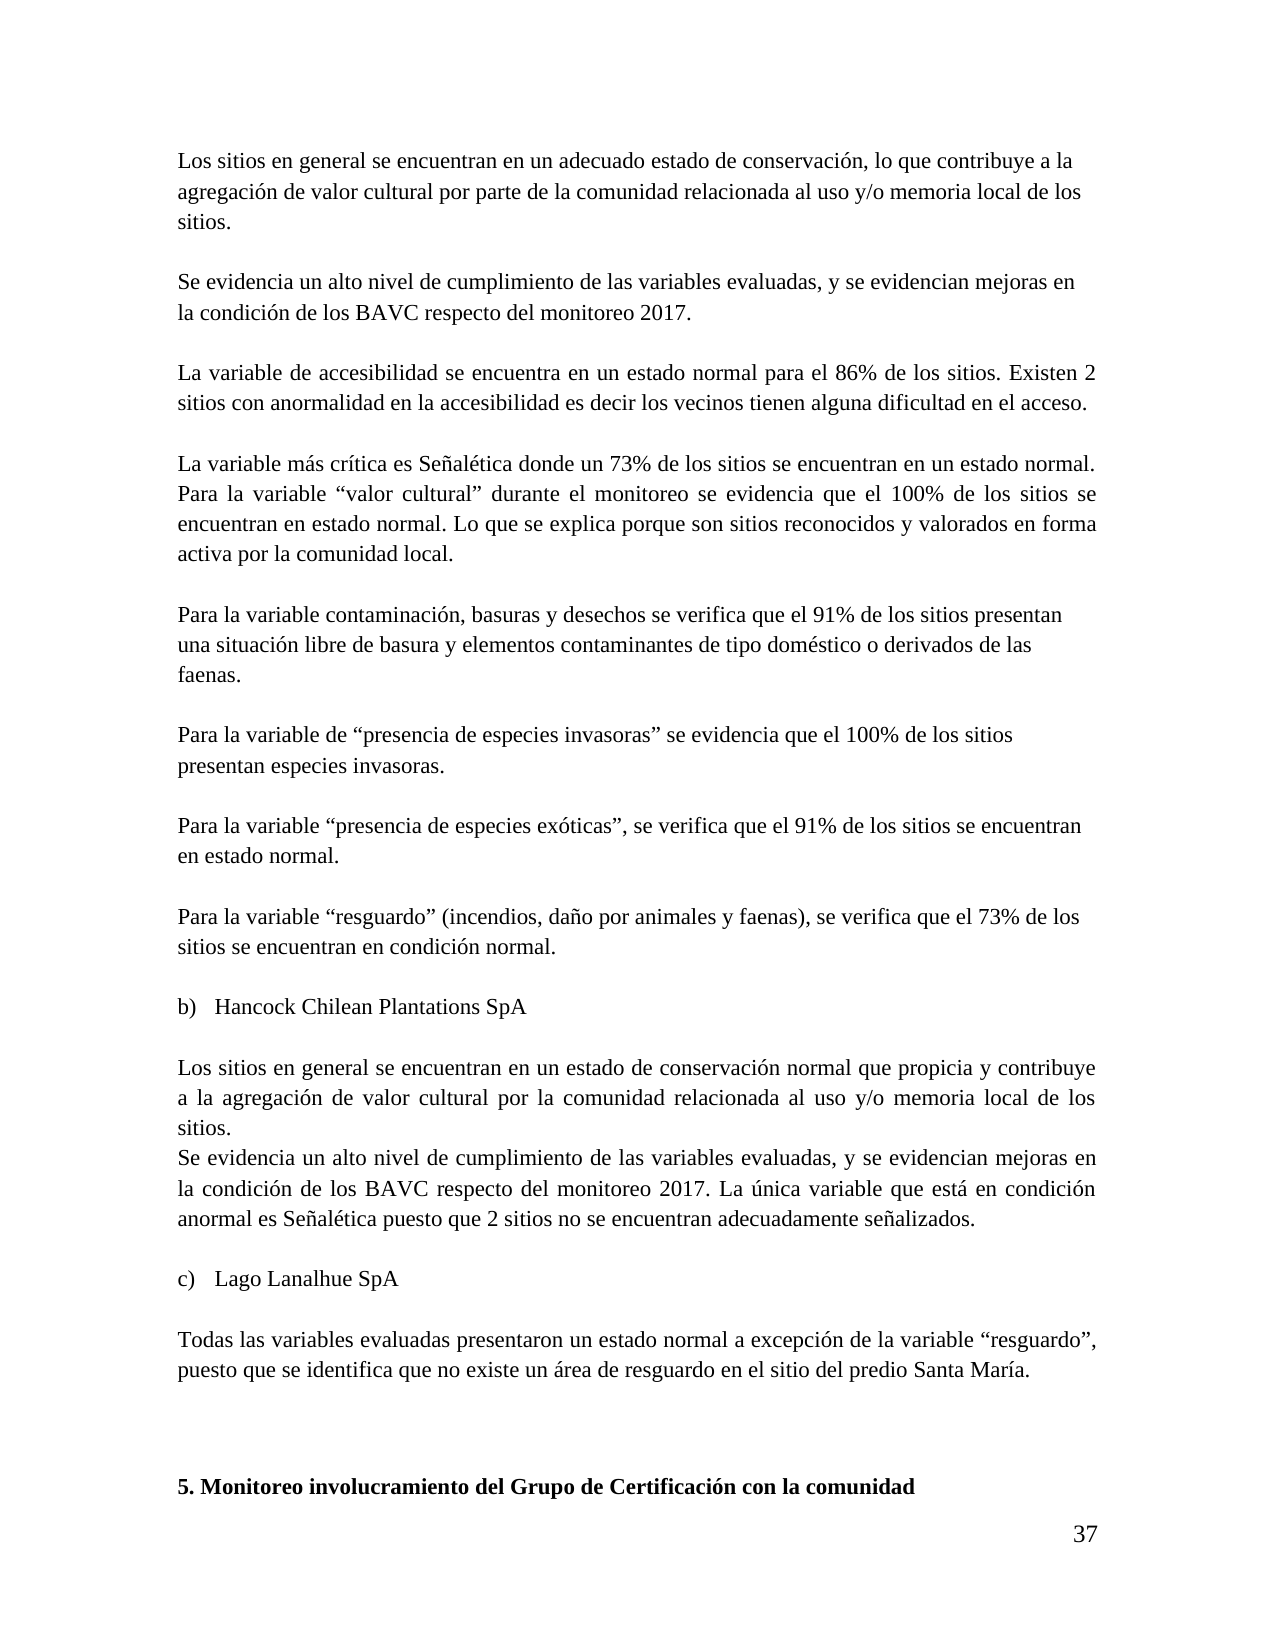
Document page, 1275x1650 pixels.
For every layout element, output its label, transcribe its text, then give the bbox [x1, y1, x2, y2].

text Para la variable “resguardo” (incendios, daño por animales y faenas), se verifica que el 73% de los sitios se encuentran en condición normal. [177, 903, 1098, 959]
text Todas las variables evaluadas presentaron un estado normal a excepción de la variable “resguardo”, puesto que se identifica que no existe un área de resguardo en el sitio del predio Santa María. [177, 1326, 1098, 1382]
text La variable más crítica es Señalética donde un 73% de los sitios se encuentran en un estado normal. Para la variable “valor cultural” durante el monitoreo se evidencia que el 100% de los sitios se encuentran en estado normal. Lo que se explica porque son sitios reconocidos y valorados en forma activa por la comunidad local. [177, 450, 1098, 567]
text Se evidencia un alto nivel de cumplimiento de las variables evaluadas, y se evidencian mejoras en la condición de los BAVC respecto del monitoreo 2017. [177, 268, 1098, 325]
list Hancock Chilean Plantations SpA [177, 993, 1098, 1020]
list Lago Lanalhue SpA [177, 1265, 1098, 1292]
text Los sitios en general se encuentran en un adecuado estado de conservación, lo que contribuye a la agregación de valor cultural por parte de la comunidad relacionada al uso y/o memoria local de los sitios. [177, 148, 1098, 234]
text Para la variable “presencia de especies exóticas”, se verifica que el 91% de los sitios se encuentran en estado normal. [177, 812, 1098, 869]
text Se evidencia un alto nivel de cumplimiento de las variables evaluadas, y se evidencian mejoras en la condición de los BAVC respecto del monitoreo 2017. La única variable que está en condición anormal es Señalética puesto que 2 sitios no se encuentran adecuadamente señalizados. [177, 1144, 1098, 1231]
text La variable de accesibilidad se encuentra en un estado normal para el 86% de los sitios. Existen 2 sitios con anormalidad en la accesibilidad es decir los vecinos tienen alguna dificultad en el acceso. [177, 359, 1098, 416]
text Para la variable contaminación, basuras y desechos se verifica que el 91% de los sitios presentan una situación libre de basura y elementos contaminantes de tipo doméstico o derivados de las faenas. [177, 601, 1098, 687]
text Los sitios en general se encuentran en un estado de conservación normal que propicia y contribuye a la agregación de valor cultural por la comunidad relacionada al uso y/o memoria local de los sitios. [177, 1054, 1098, 1141]
text 5. Monitoreo involucramiento del Grupo de Certificación con la comunidad [177, 1473, 1098, 1499]
text Para la variable de “presencia de especies invasoras” se evidencia que el 100% de los sitios presentan especies invasoras. [177, 722, 1098, 778]
